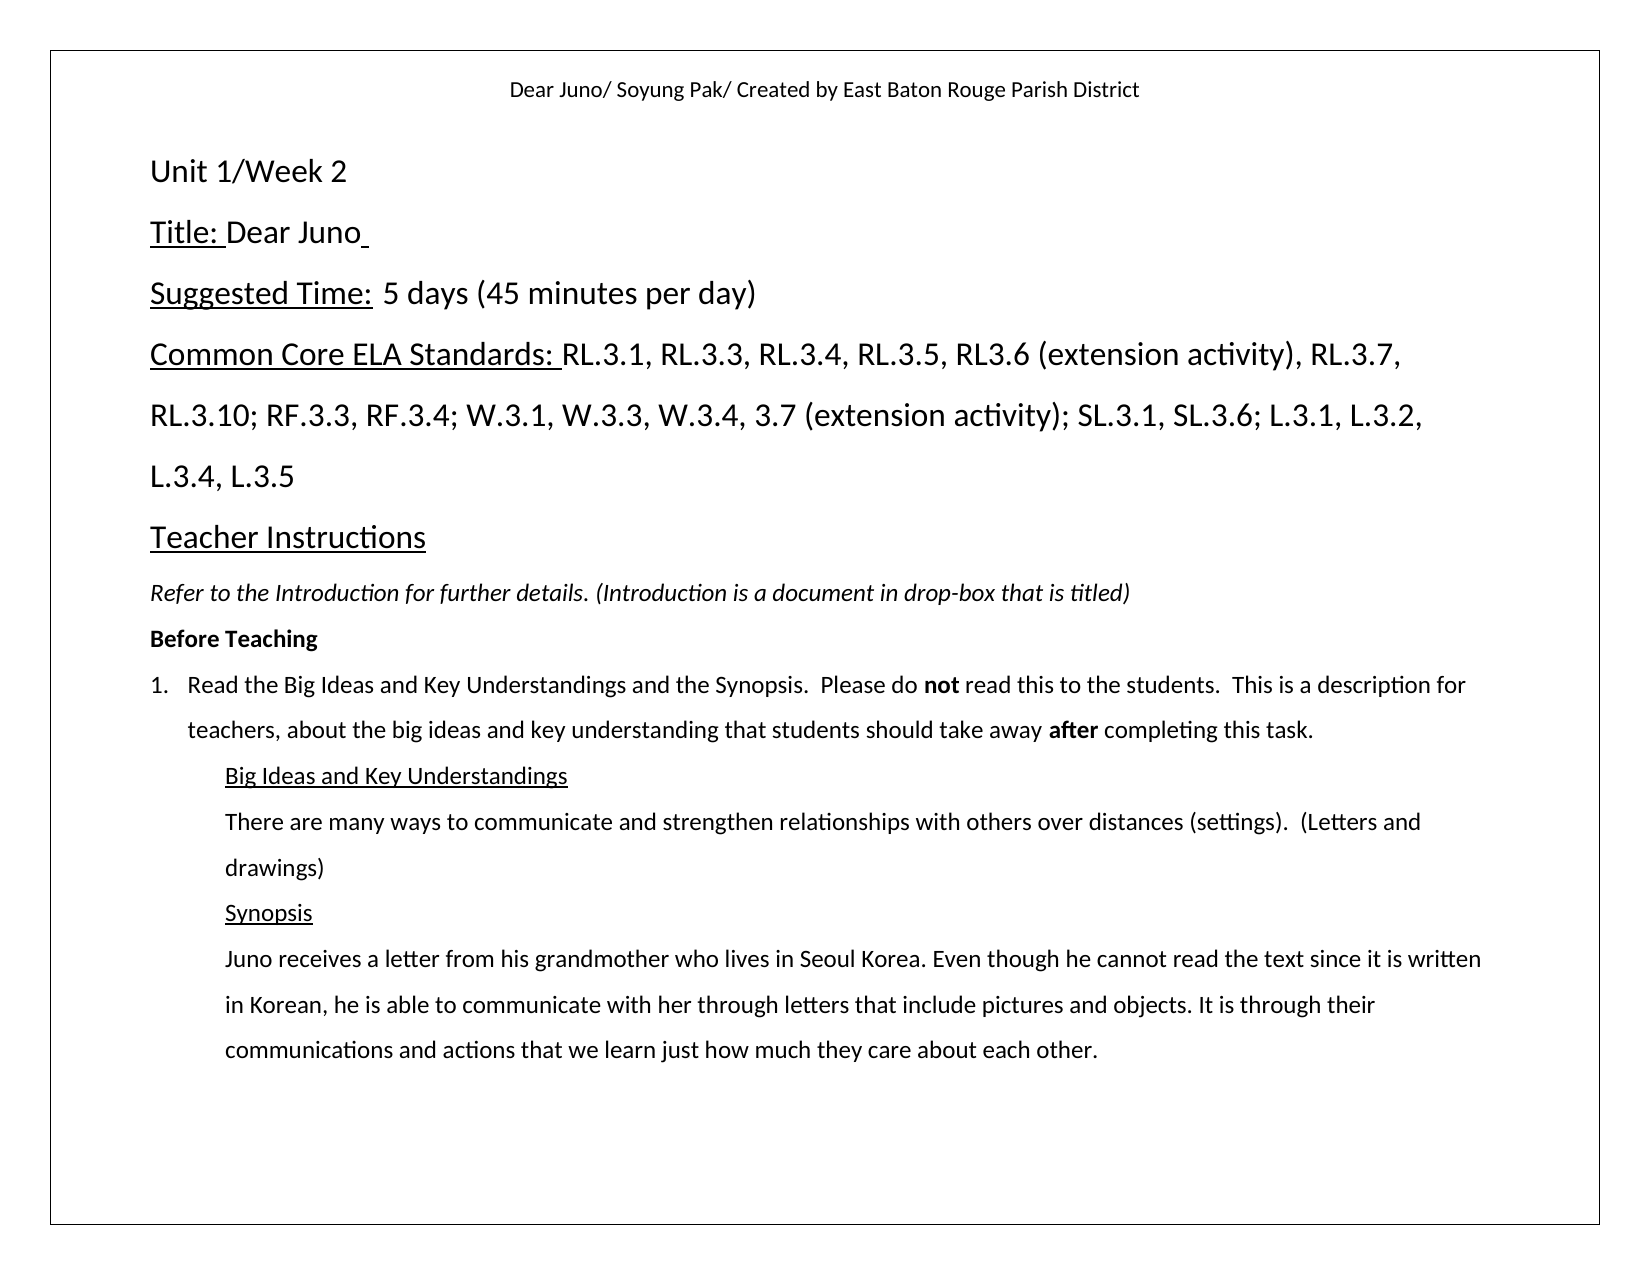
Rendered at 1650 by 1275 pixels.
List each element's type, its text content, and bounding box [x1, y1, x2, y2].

list Read the Big Ideas and Key Understandings and the Synopsis. Please do not read this to the students. This is a description for teachers, about the big ideas and key understanding that students should take away after completing this task. [150, 669, 1500, 745]
text Big Ideas and Key Understandings [150, 760, 1500, 791]
text Title: Dear Juno [150, 211, 1500, 252]
text There are many ways to communicate and strengthen relationships with others over distances (settings). (Letters and drawings) [225, 806, 1500, 882]
text Before Teaching [150, 623, 1500, 653]
text Common Core ELA Standards: RL.3.1, RL.3.3, RL.3.4, RL.3.5, RL3.6 (extension activity), RL.3.7, RL.3.10; RF.3.3, RF.3.4; W.3.1, W.3.3, W.3.4, 3.7 (extension activity); SL.3.1, SL.3.6; L.3.1, L.3.2, L.3.4, L.3.5 [150, 333, 1500, 496]
text Teacher Instructions [150, 516, 1500, 557]
text Unit 1/Week 2 [150, 150, 1500, 191]
text Suggested Time: 5 days (45 minutes per day) [150, 272, 1500, 313]
text Refer to the Introduction for further details. (Introduction is a document in drop-box that is titled) [150, 577, 1500, 608]
text Juno receives a letter from his grandmother who lives in Seoul Korea. Even though he cannot read the text since it is written in Korean, he is able to communicate with her through letters that include pictures and objects. It is through their communications and actions that we learn just how much they care about each other. [225, 943, 1500, 1065]
text Synopsis [187, 897, 1500, 928]
